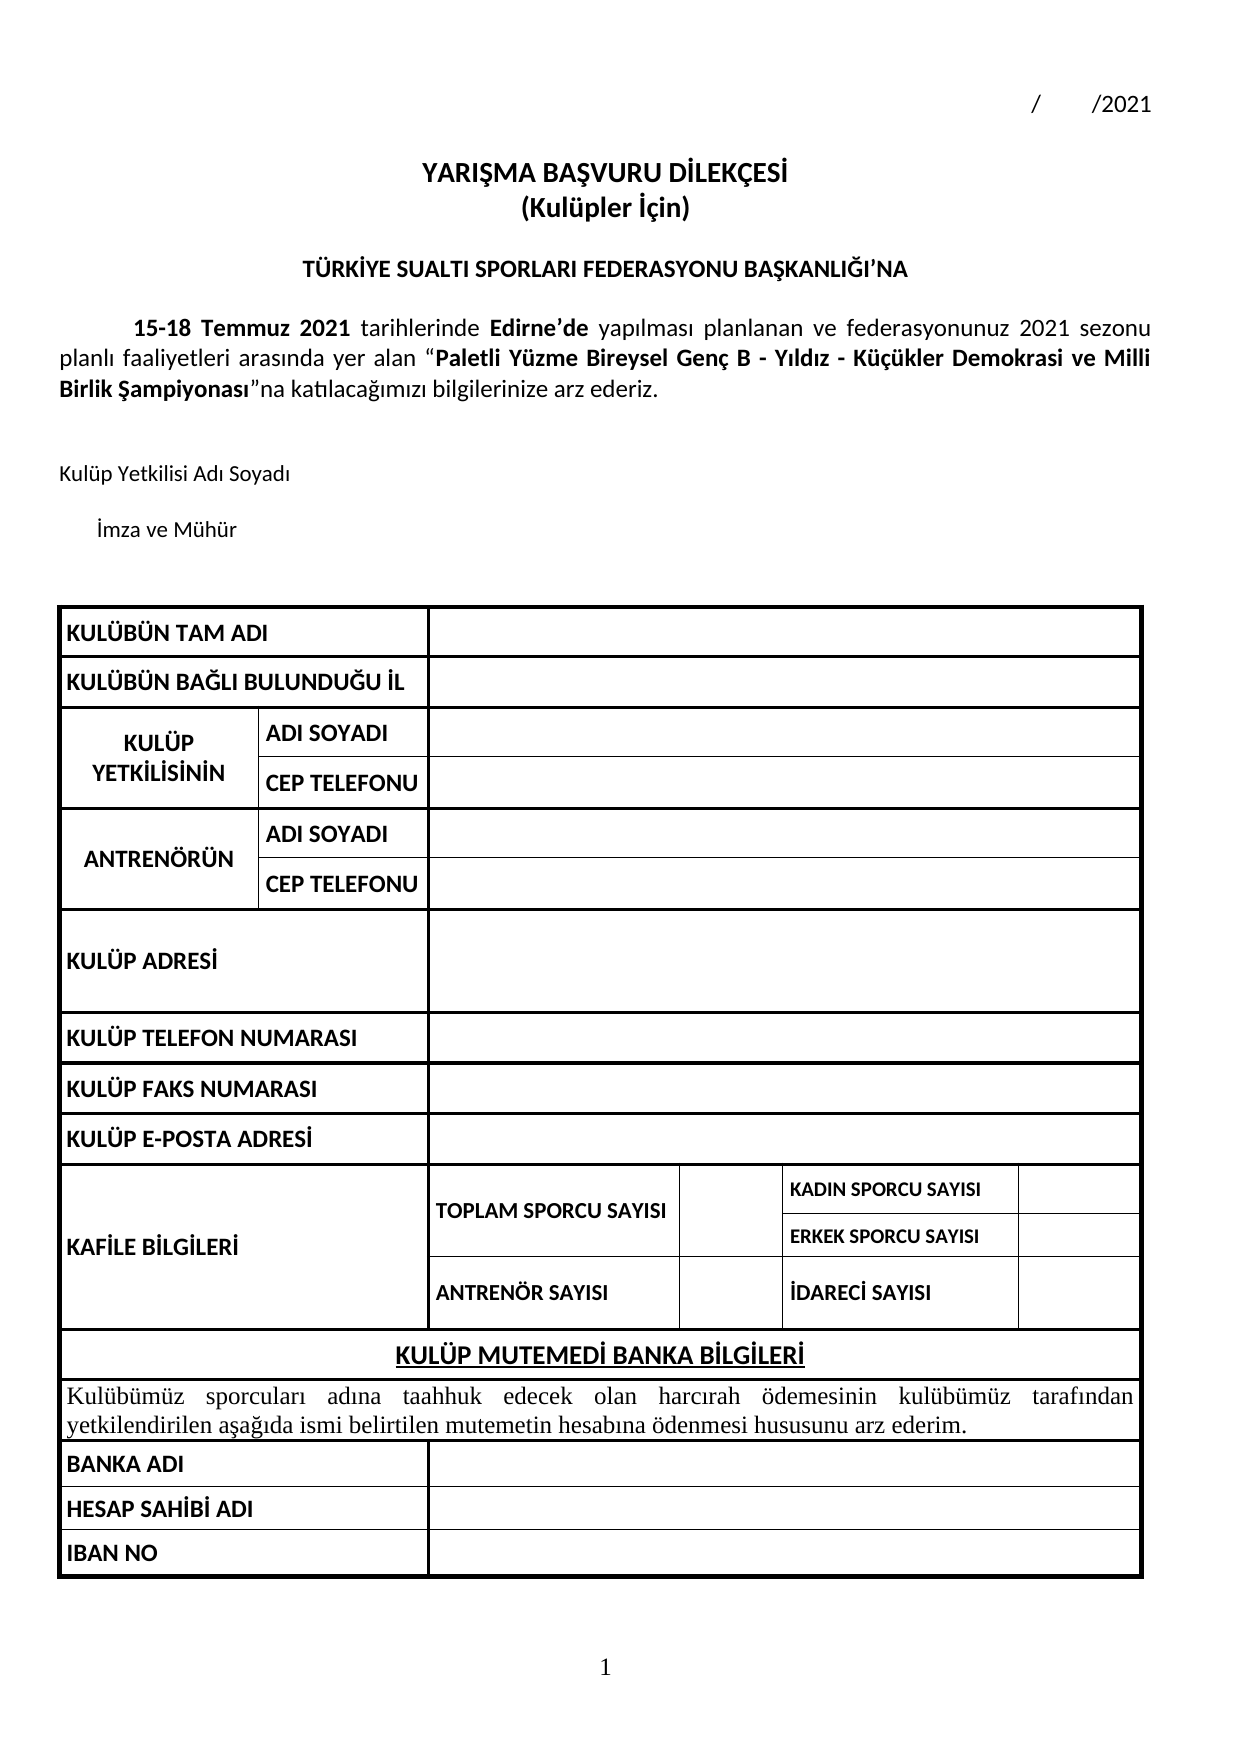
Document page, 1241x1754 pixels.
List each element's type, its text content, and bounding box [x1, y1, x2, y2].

table_cell KULÜP FAKS NUMARASI [62, 1065, 427, 1112]
table_cell Kulübümüz sporcuları adına taahhuk edecek olan harcırah ödemesinin kulübümüz tarafından yetkilendirilen aşağıda ismi belirtilen mutemetin hesabına ödenmesi hususunu arz ederim. [62, 1381, 1139, 1439]
table_cell [430, 1487, 1139, 1529]
table_cell HESAP SAHİBİ ADI [62, 1487, 427, 1529]
table_cell [430, 1442, 1139, 1486]
table_cell [430, 858, 1139, 908]
table_cell KULÜP E-POSTA ADRESİ [62, 1115, 427, 1162]
table_cell [1019, 1257, 1139, 1328]
table_cell BANKA ADI [62, 1442, 427, 1486]
table_cell ANTRENÖRÜN [62, 810, 258, 908]
table_cell [430, 1530, 1139, 1574]
table_cell ADI SOYADI [259, 810, 427, 857]
table_cell [430, 1065, 1139, 1112]
text (Kulüpler İçin) [59, 189, 1152, 225]
table_cell KULÜP YETKİLİSİNİN [62, 709, 258, 807]
table_cell [430, 658, 1139, 706]
text 15-18 Temmuz 2021 tarihlerinde Edirne’de yapılması planlanan ve federasyonunuz 2021 sezonu planlı faaliyetleri arasında yer alan “Paletli Yüzme Bireysel Genç B - Yıldız - Küçükler Demokrasi ve Milli Birlik Şampiyonası”na katılacağımızı bilgilerinize arz ederiz. [59, 312, 1152, 403]
text / /2021 [59, 59, 1152, 118]
table_cell [430, 810, 1139, 857]
table_cell [680, 1257, 782, 1328]
table_cell CEP TELEFONU [259, 757, 427, 807]
table_cell [430, 1115, 1139, 1162]
text YARIŞMA BAŞVURU DİLEKÇESİ [59, 154, 1152, 189]
table_cell KULÜP ADRESİ [62, 911, 427, 1011]
table_cell KULÜBÜN BAĞLI BULUNDUĞU İL [62, 658, 427, 706]
table_cell [430, 911, 1139, 1011]
table_cell KAFİLE BİLGİLERİ [62, 1166, 427, 1328]
table_cell [430, 1014, 1139, 1061]
table_cell ERKEK SPORCU SAYISI [783, 1214, 1018, 1256]
table_cell [1019, 1166, 1139, 1212]
table_header KULÜBÜN TAM ADI [62, 609, 427, 655]
table_cell ANTRENÖR SAYISI [430, 1257, 679, 1328]
table_cell [430, 709, 1139, 756]
table_cell [1019, 1214, 1139, 1256]
table_cell İDARECİ SAYISI [783, 1257, 1018, 1328]
text TÜRKİYE SUALTI SPORLARI FEDERASYONU BAŞKANLIĞI’NA [59, 253, 1152, 284]
table_header [430, 609, 1139, 655]
text İmza ve Mühür [59, 515, 1152, 543]
table_cell [430, 757, 1139, 807]
table_cell KULÜP TELEFON NUMARASI [62, 1014, 427, 1061]
table_cell IBAN NO [62, 1530, 427, 1574]
table_cell KADIN SPORCU SAYISI [783, 1166, 1018, 1212]
table_cell TOPLAM SPORCU SAYISI [430, 1166, 679, 1256]
table_cell CEP TELEFONU [259, 858, 427, 908]
table_cell ADI SOYADI [259, 709, 427, 756]
table_cell [680, 1166, 782, 1256]
text Kulüp Yetkilisi Adı Soyadı [59, 459, 1152, 487]
table_cell KULÜP MUTEMEDİ BANKA BİLGİLERİ [62, 1331, 1139, 1378]
